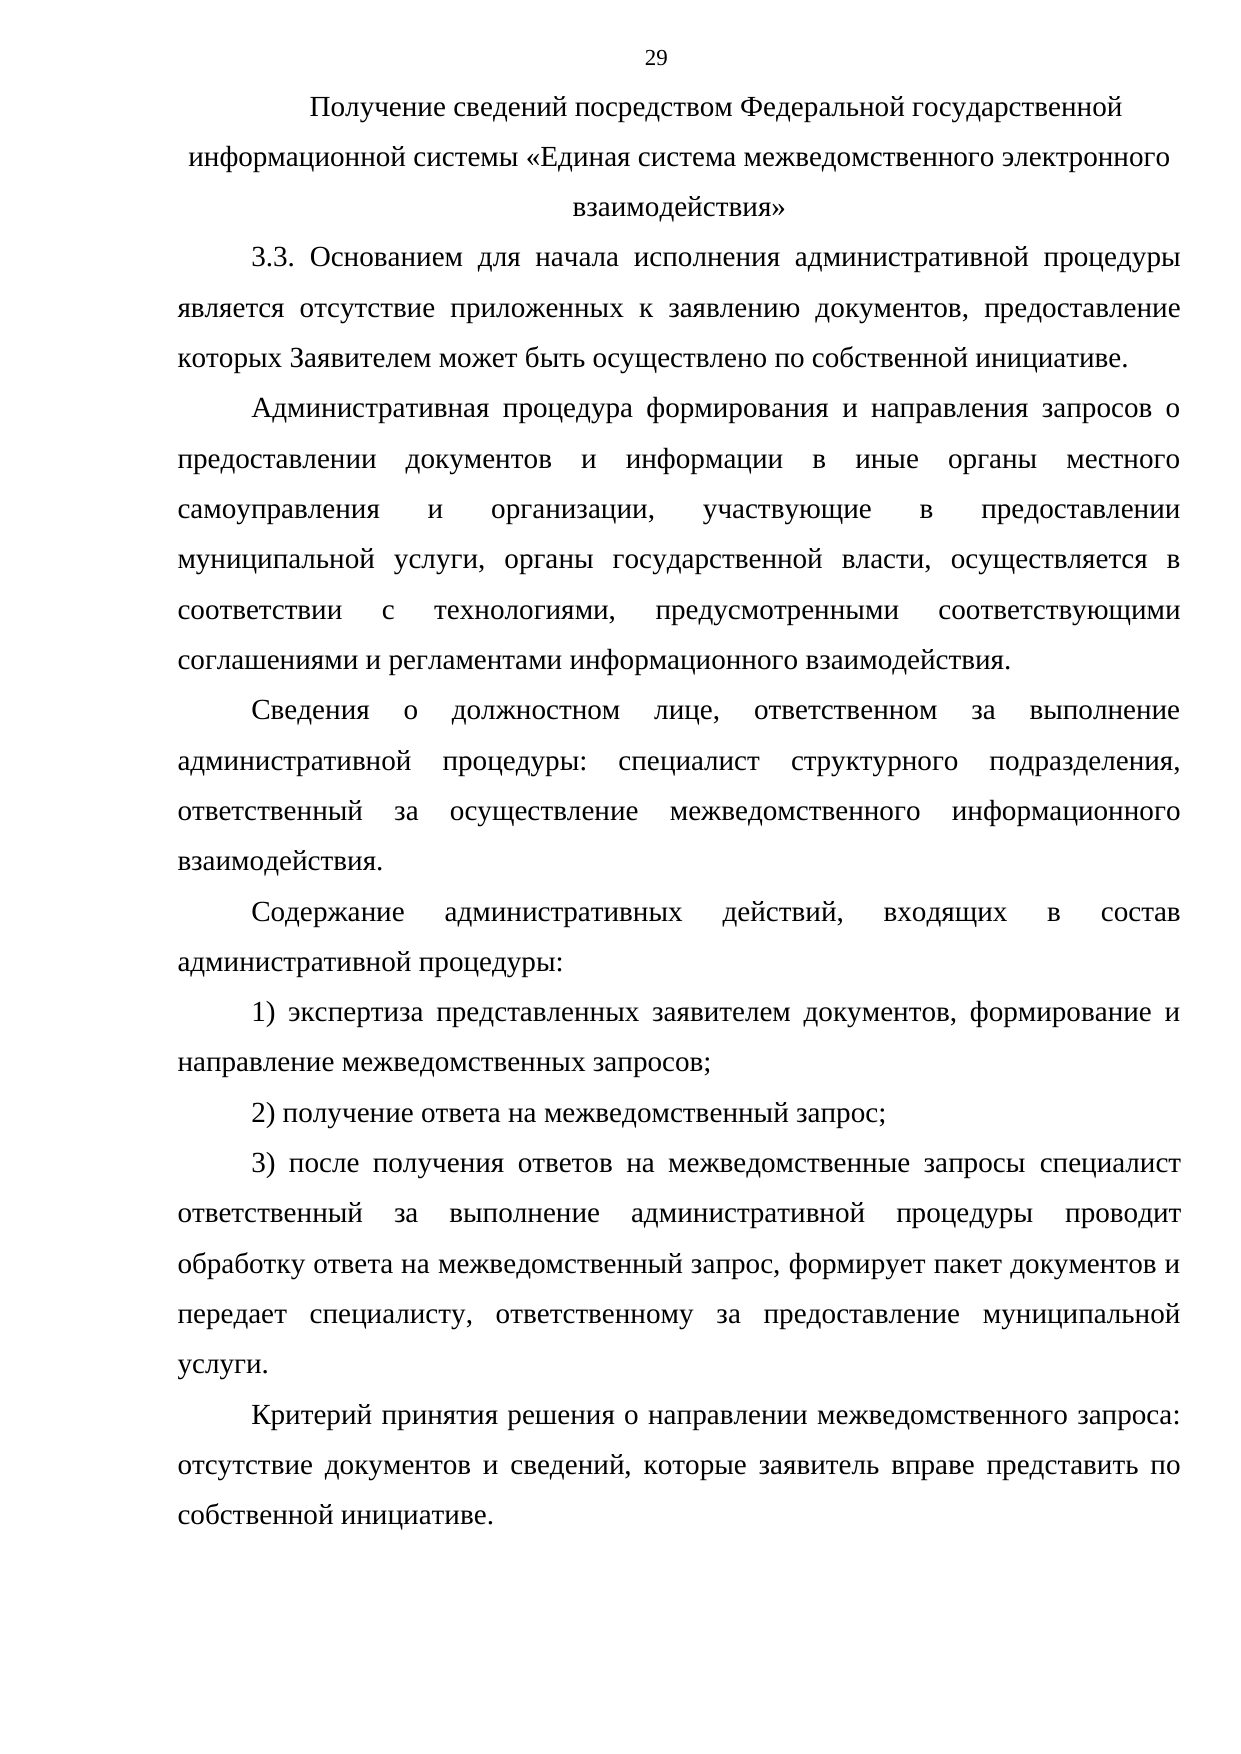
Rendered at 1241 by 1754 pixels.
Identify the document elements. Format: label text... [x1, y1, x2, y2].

text Административная процедура формирования и направления запросов о предоставлении документов и информации в иные органы местного самоуправления и организации, участвующие в предоставлении муниципальной услуги, органы государственной власти, осуществляется в соответствии с технологиями, предусмотренными соответствующими соглашениями и регламентами информационного взаимодействия. [177, 391, 1181, 676]
text Сведения о должностном лице, ответственном за выполнение административной процедуры: специалист структурного подразделения, ответственный за осуществление межведомственного информационного взаимодействия. [177, 692, 1181, 877]
text 3.3. Основанием для начала исполнения административной процедуры является отсутствие приложенных к заявлению документов, предоставление которых Заявителем может быть осуществлено по собственной инициативе. [177, 239, 1181, 374]
text 3) после получения ответов на межведомственные запросы специалист ответственный за выполнение административной процедуры проводит обработку ответа на межведомственный запрос, формирует пакет документов и передает специалисту, ответственному за предоставление муниципальной услуги. [177, 1145, 1181, 1380]
text Получение сведений посредством Федеральной государственной информационной системы «Единая система межведомственного электронного взаимодействия» [177, 89, 1181, 223]
text Содержание административных действий, входящих в состав административной процедуры: [177, 894, 1181, 977]
text 1) экспертиза представленных заявителем документов, формирование и направление межведомственных запросов; [177, 994, 1181, 1078]
text Критерий принятия решения о направлении межведомственного запроса: отсутствие документов и сведений, которые заявитель вправе представить по собственной инициативе. [177, 1397, 1181, 1531]
text 2) получение ответа на межведомственный запрос; [177, 1095, 1181, 1128]
